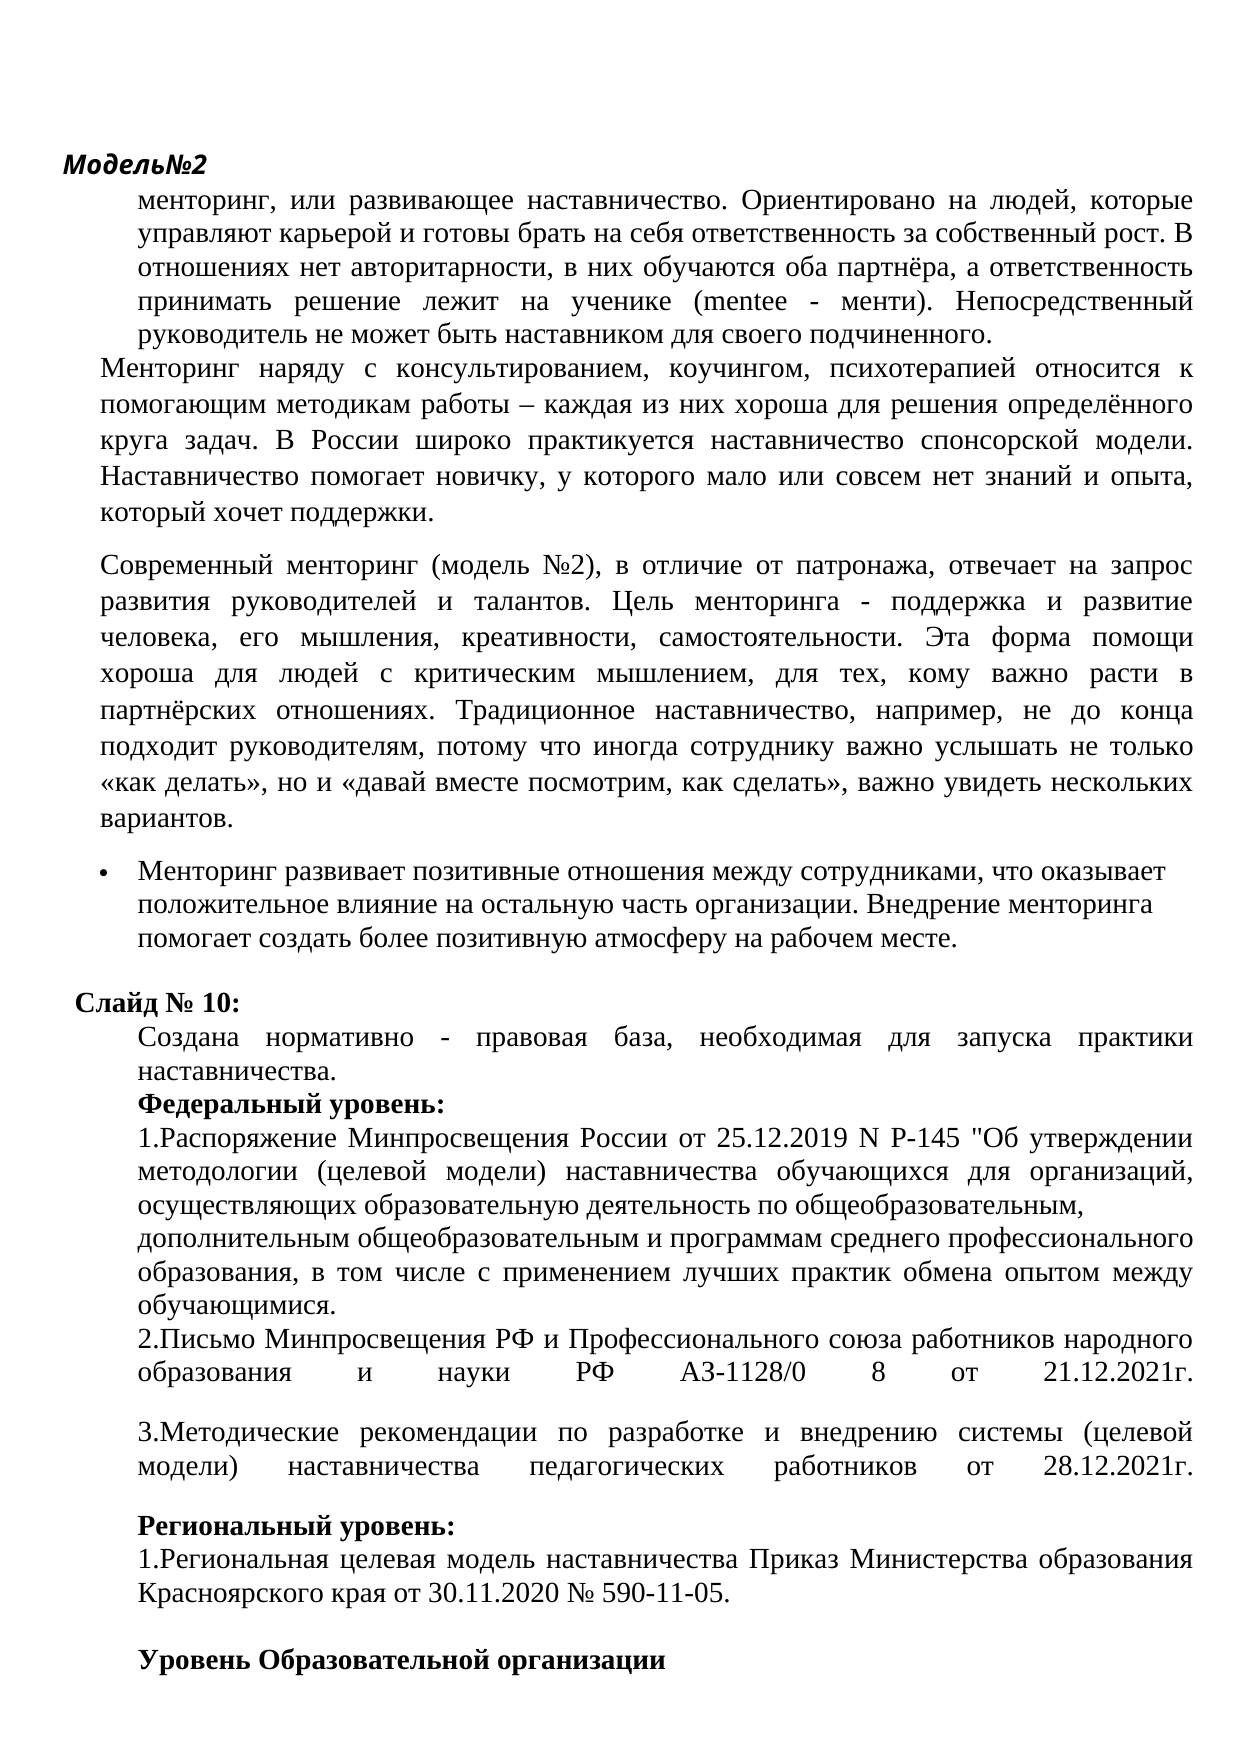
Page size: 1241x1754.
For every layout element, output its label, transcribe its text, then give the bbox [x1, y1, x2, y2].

text Слайд № 10: [74, 987, 1175, 1019]
text Современный менторинг (модель №2), в отличие от патронажа, отвечает на запрос развития руководителей и талантов. Цель менторинга - поддержка и развитие человека, его мышления, креативности, самостоятельности. Эта форма помощи хороша для людей с критическим мышлением, для тех, кому важно расти в партнёрских отношениях. Традиционное наставничество, например, не до конца подходит руководителям, потому что иногда сотруднику важно услышать не только «как делать», но и «давай вместе посмотрим, как сделать», важно увидеть нескольких вариантов. [100, 547, 1194, 834]
list 1.Распоряжение Минпросвещения России от 25.12.2019 N Р-145 "Об утверждении методологии (целевой модели) наставничества обучающихся для организаций, осуществляющих образовательную деятельность по общеобразовательным, [137, 1120, 1194, 1220]
list Уровень Образовательной организации [137, 1642, 1194, 1676]
list Региональный уровень: [137, 1508, 1194, 1541]
text Менторинг наряду с консультированием, коучингом, психотерапией относится к помогающим методикам работы – каждая из них хороша для решения определённого круга задач. В России широко практикуется наставничество спонсорской модели. Наставничество помогает новичку, у которого мало или совсем нет знаний и опыта, который хочет поддержки. [100, 350, 1194, 528]
list 3.Методические рекомендации по разработке и внедрению системы (целевой модели) наставничества педагогических работников от 28.12.2021г. [137, 1414, 1194, 1508]
list дополнительным общеобразовательным и программам среднего профессионального образования, в том числе с применением лучших практик обмена опытом между обучающимися. [137, 1220, 1194, 1321]
subtitle Модель№2 [62, 145, 1194, 182]
list Создана нормативно - правовая база, необходимая для запуска практики наставничества. [137, 1019, 1194, 1086]
list 1.Региональная целевая модель наставничества Приказ Министерства образования Красноярского края от 30.11.2020 № 590-11-05. [137, 1541, 1194, 1608]
list 2.Письмо Минпросвещения РФ и Профессионального союза работников народного образования и науки РФ АЗ-1128/0 8 от 21.12.2021г. [137, 1321, 1194, 1414]
list Менторинг развивает позитивные отношения между сотрудниками, что оказывает положительное влияние на остальную часть организации. Внедрение менторинга помогает создать более позитивную атмосферу на рабочем месте. [100, 853, 1194, 980]
list Федеральный уровень: [137, 1086, 1194, 1120]
list менторинг, или развивающее наставничество. Ориентировано на людей, которые управляют карьерой и готовы брать на себя ответственность за собственный рост. В отношениях нет авторитарности, в них обучаются оба партнёра, а ответственность принимать решение лежит на ученике (mentee - менти). Непосредственный руководитель не может быть наставником для своего подчиненного. [137, 182, 1194, 350]
